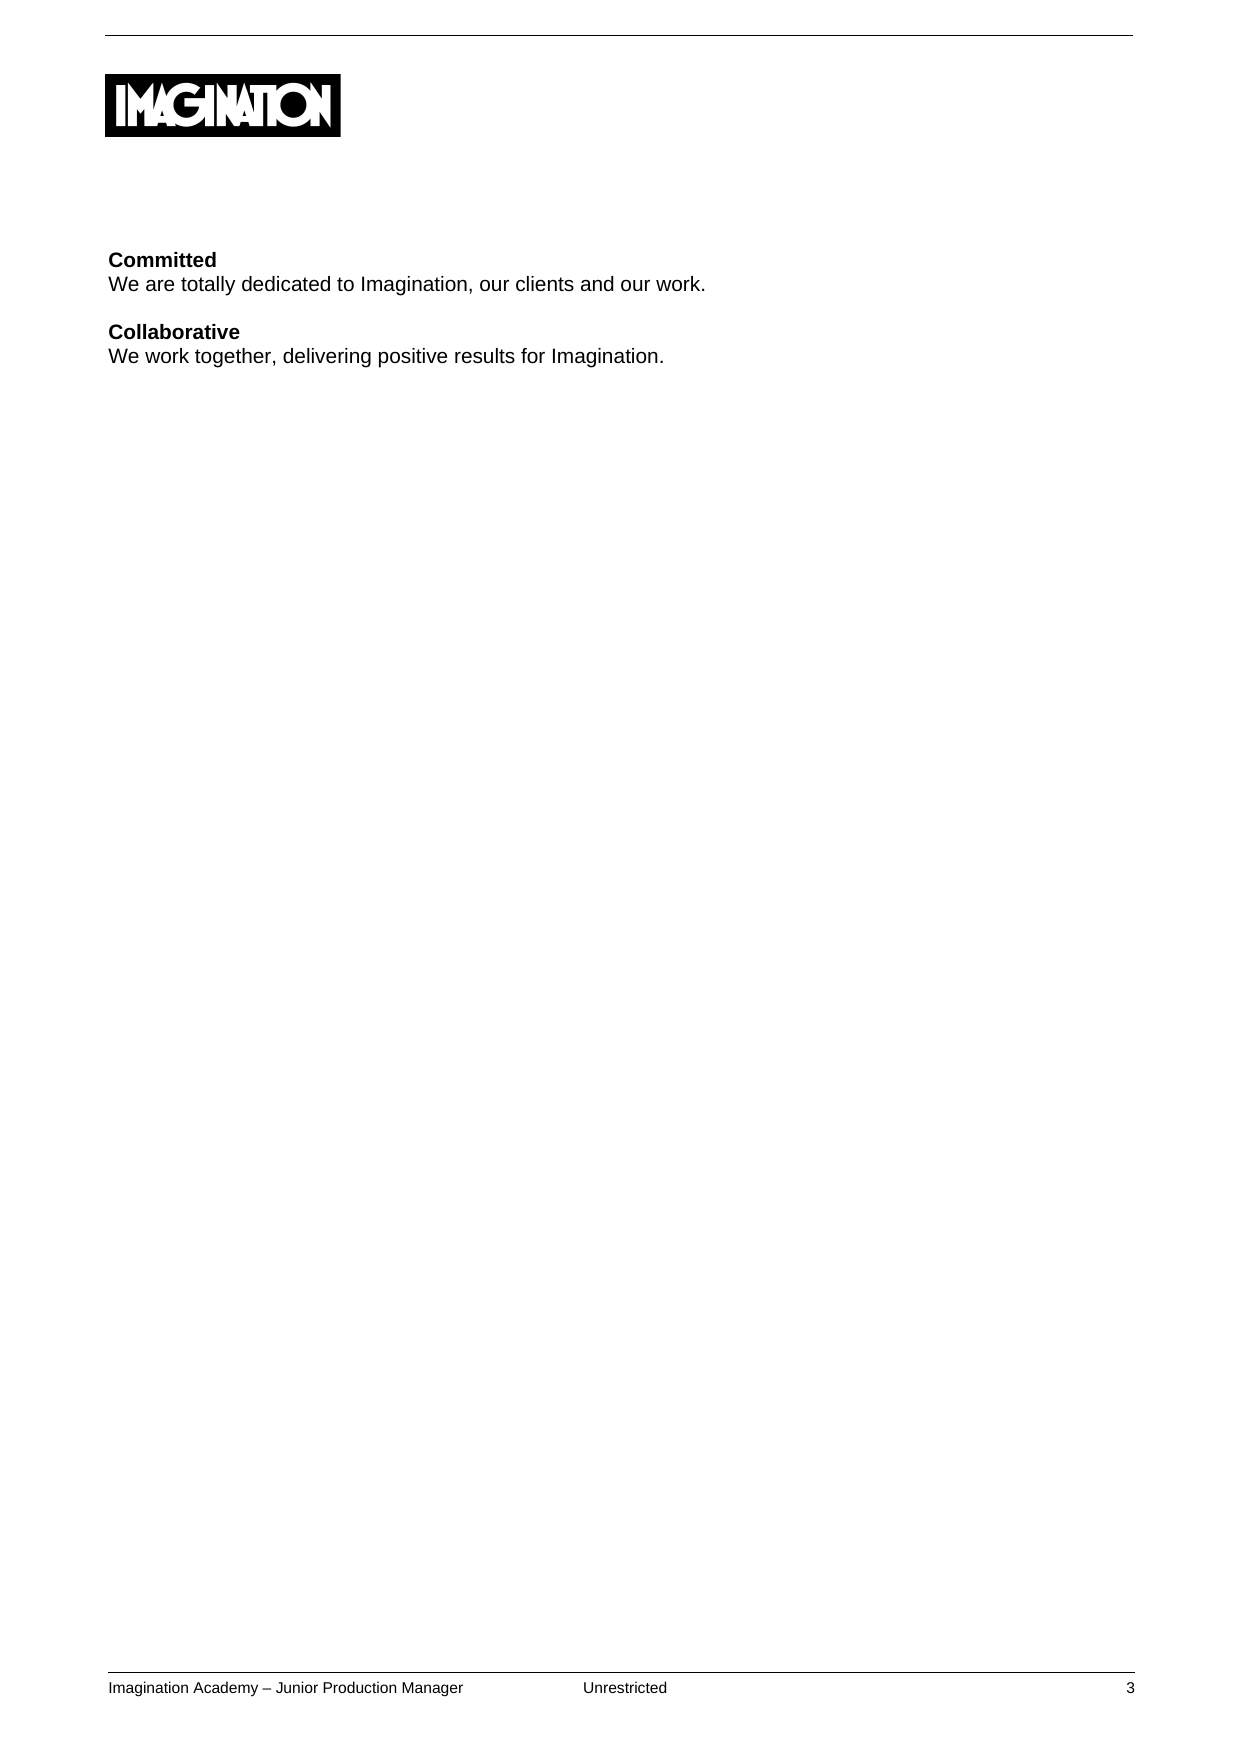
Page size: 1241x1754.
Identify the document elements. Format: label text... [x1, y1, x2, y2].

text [108, 224, 1135, 344]
text We work together, delivering positive results for Imagination. [108, 344, 1135, 368]
picture [105, 74, 341, 137]
